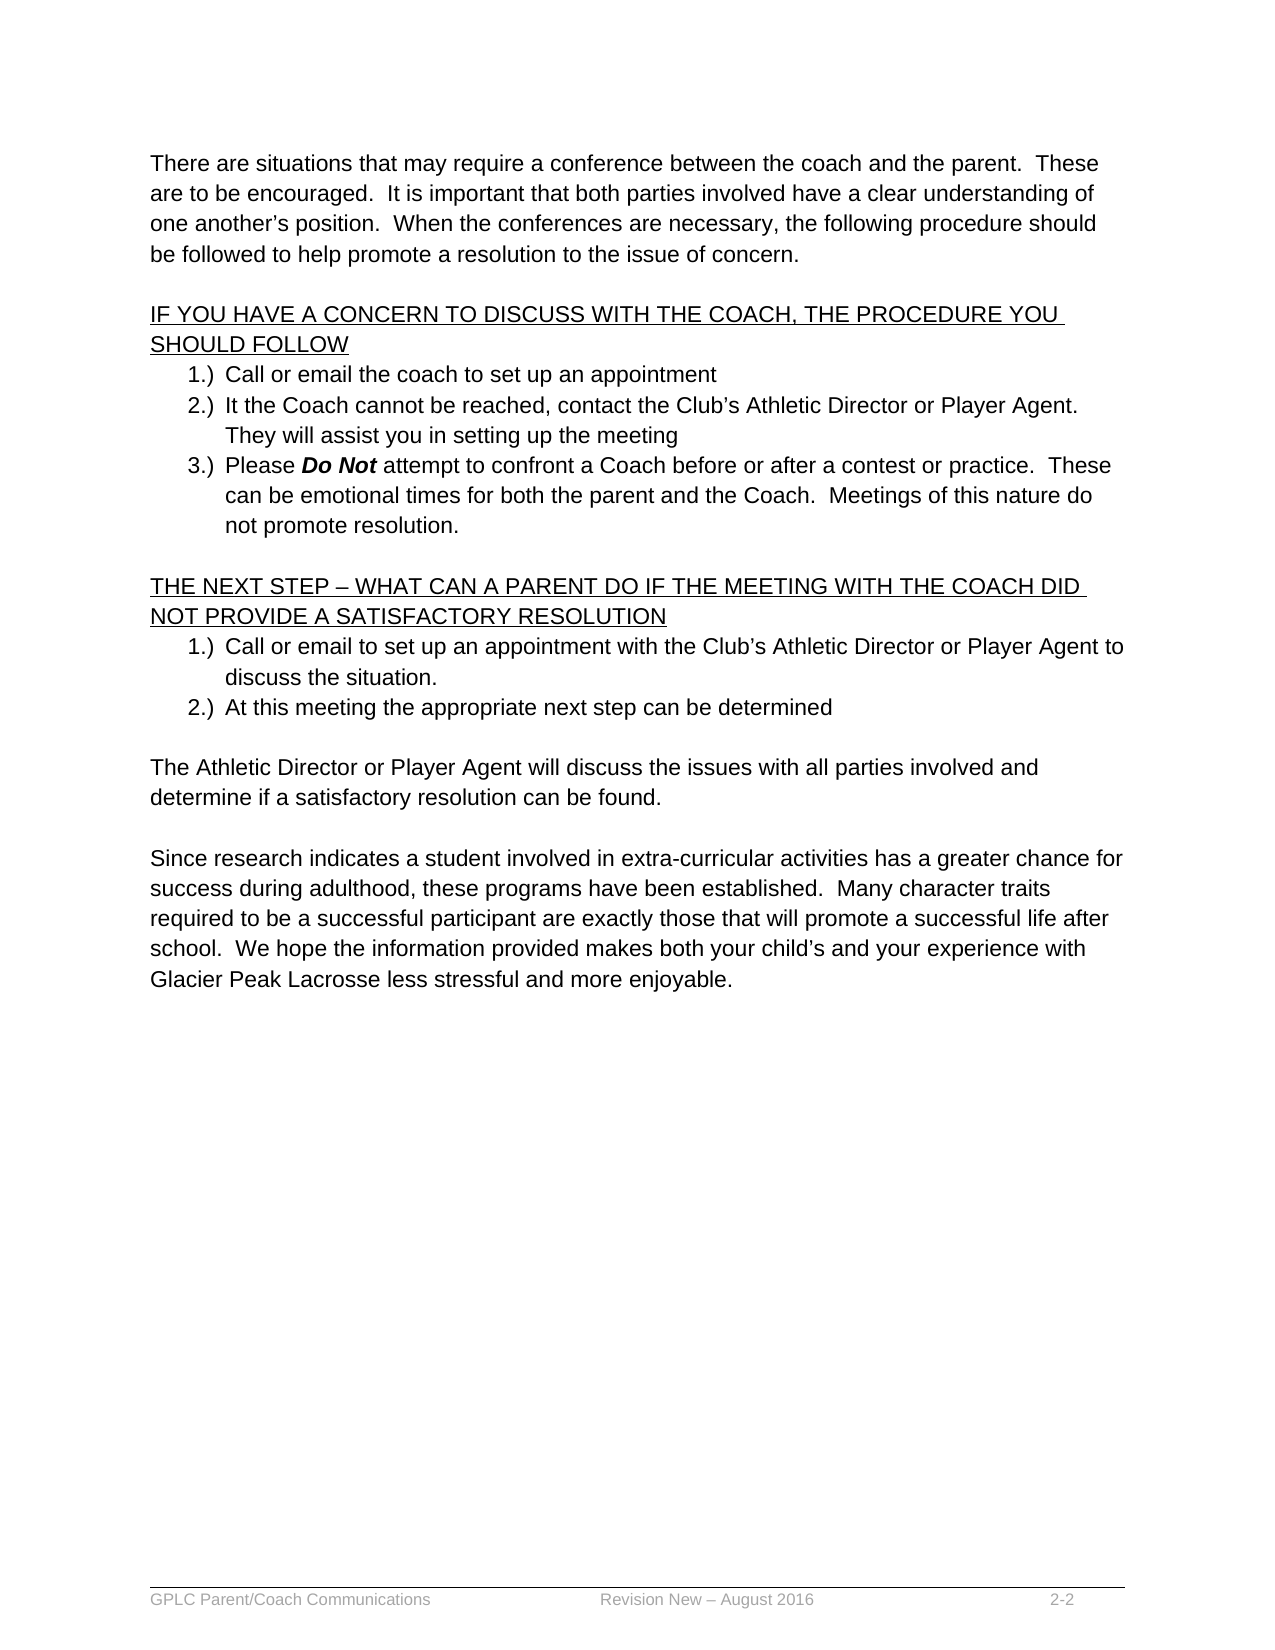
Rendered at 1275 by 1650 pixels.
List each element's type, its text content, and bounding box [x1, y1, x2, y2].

list Please Do Not attempt to confront a Coach before or after a contest or practice. These can be emotional times for both the parent and the Coach. Meetings of this nature do not promote resolution. [187, 452, 1125, 539]
text IF YOU HAVE A CONCERN TO DISCUSS WITH THE COACH, THE PROCEDURE YOU SHOULD FOLLOW [150, 301, 1125, 358]
list It the Coach cannot be reached, contact the Club’s Athletic Director or Player Agent. They will assist you in setting up the meeting [187, 392, 1125, 448]
list At this meeting the appropriate next step can be determined [187, 694, 1125, 720]
text The Athletic Director or Player Agent will discuss the issues with all parties involved and determine if a satisfactory resolution can be found. [150, 754, 1125, 811]
text THE NEXT STEP – WHAT CAN A PARENT DO IF THE MEETING WITH THE COACH DID NOT PROVIDE A SATISFACTORY RESOLUTION [150, 573, 1125, 629]
list Call or email to set up an appointment with the Club’s Athletic Director or Player Agent to discuss the situation. [187, 633, 1125, 690]
list Call or email the coach to set up an appointment [187, 361, 1125, 388]
text There are situations that may require a conference between the coach and the parent. These are to be encouraged. It is important that both parties involved have a clear understanding of one another’s position. When the conferences are necessary, the following procedure should be followed to help promote a resolution to the issue of concern. [150, 150, 1125, 267]
text Since research indicates a student involved in extra-curricular activities has a greater chance for success during adulthood, these programs have been established. Many character traits required to be a successful participant are exactly those that will promote a successful life after school. We hope the information provided makes both your child’s and your experience with Glacier Peak Lacrosse less stressful and more enjoyable. [150, 845, 1125, 992]
